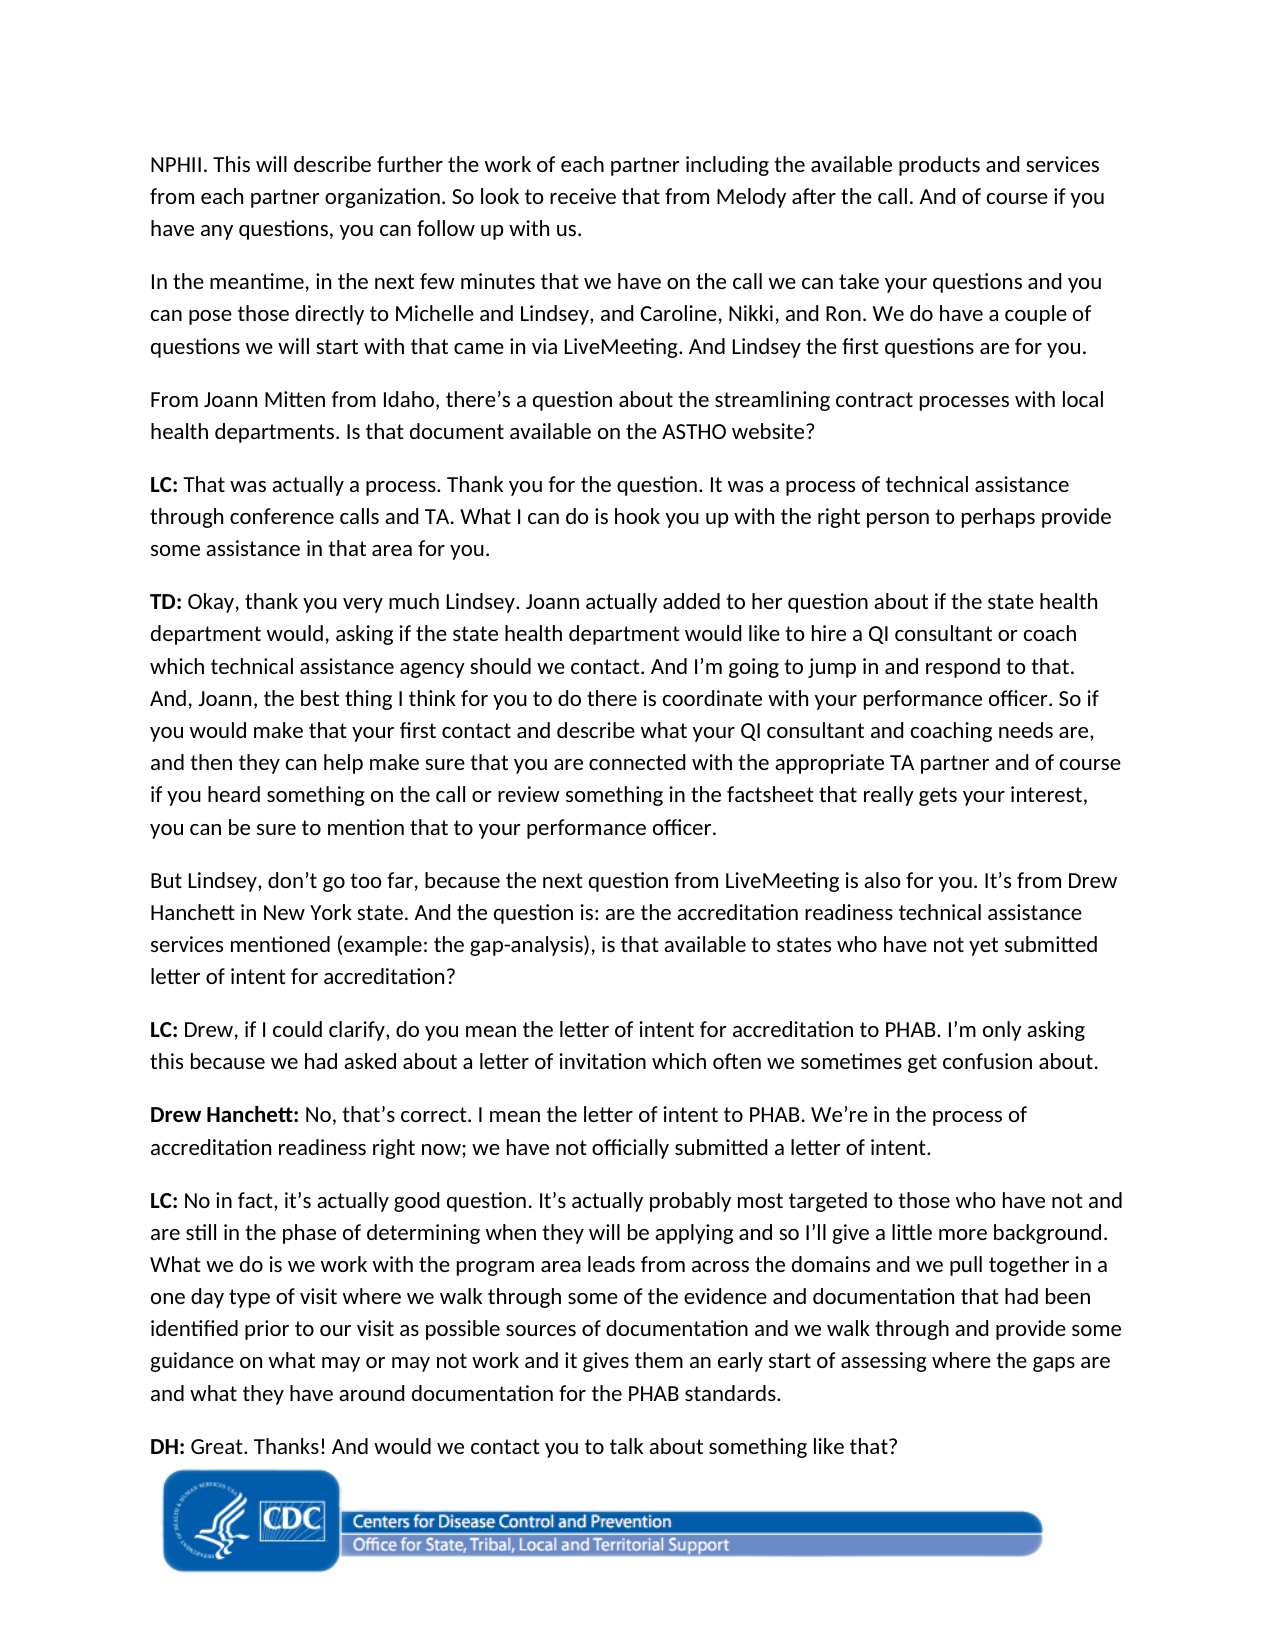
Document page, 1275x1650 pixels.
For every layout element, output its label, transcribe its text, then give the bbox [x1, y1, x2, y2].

text In the meantime, in the next few minutes that we have on the call we can take your questions and you can pose those directly to Michelle and Lindsey, and Caroline, Nikki, and Ron. We do have a couple of questions we will start with that came in via LiveMeeting. And Lindsey the first questions are for you. [150, 267, 1125, 360]
text LC: That was actually a process. Thank you for the question. It was a process of technical assistance through conference calls and TA. What I can do is hook you up with the right person to perhaps provide some assistance in that area for you. [150, 470, 1125, 562]
text But Lindsey, don’t go too far, because the next question from LiveMeeting is also for you. It’s from Drew Hanchett in New York state. And the question is: are the accreditation readiness technical assistance services mentioned (example: the gap-analysis), is that available to states who have not yet submitted letter of intent for accreditation? [150, 866, 1125, 990]
picture [150, 1467, 1050, 1575]
text LC: No in fact, it’s actually good question. It’s actually probably most targeted to those who have not and are still in the phase of determining when they will be applying and so I’ll give a little more background. What we do is we work with the program area leads from across the domains and we pull together in a one day type of visit where we walk through some of the evidence and documentation that had been identified prior to our visit as possible sources of documentation and we walk through and provide some guidance on what may or may not work and it gives them an early start of assessing where the gaps are and what they have around documentation for the PHAB standards. [150, 1186, 1125, 1407]
text From Joann Mitten from Idaho, there’s a question about the streamlining contract processes with local health departments. Is that document available on the ASTHO website? [150, 385, 1125, 445]
text TD: Okay, thank you very much Lindsey. Joann actually added to her question about if the state health department would, asking if the state health department would like to hire a QI consultant or coach which technical assistance agency should we contact. And I’m going to jump in and respond to that. And, Joann, the best thing I think for you to do there is coordinate with your performance officer. So if you would make that your first contact and describe what your QI consultant and coaching needs are, and then they can help make sure that you are connected with the appropriate TA partner and of course if you heard something on the call or review something in the factsheet that really gets your interest, you can be sure to mention that to your performance officer. [150, 587, 1125, 841]
text DH: Great. Thanks! And would we contact you to talk about something like that? [150, 1432, 1125, 1460]
text Drew Hanchett: No, that’s correct. I mean the letter of intent to PHAB. We’re in the process of accreditation readiness right now; we have not officially submitted a letter of intent. [150, 1101, 1125, 1161]
text LC: Drew, if I could clarify, do you mean the letter of intent for accreditation to PHAB. I’m only asking this because we had asked about a letter of invitation which often we sometimes get confusion about. [150, 1015, 1125, 1076]
